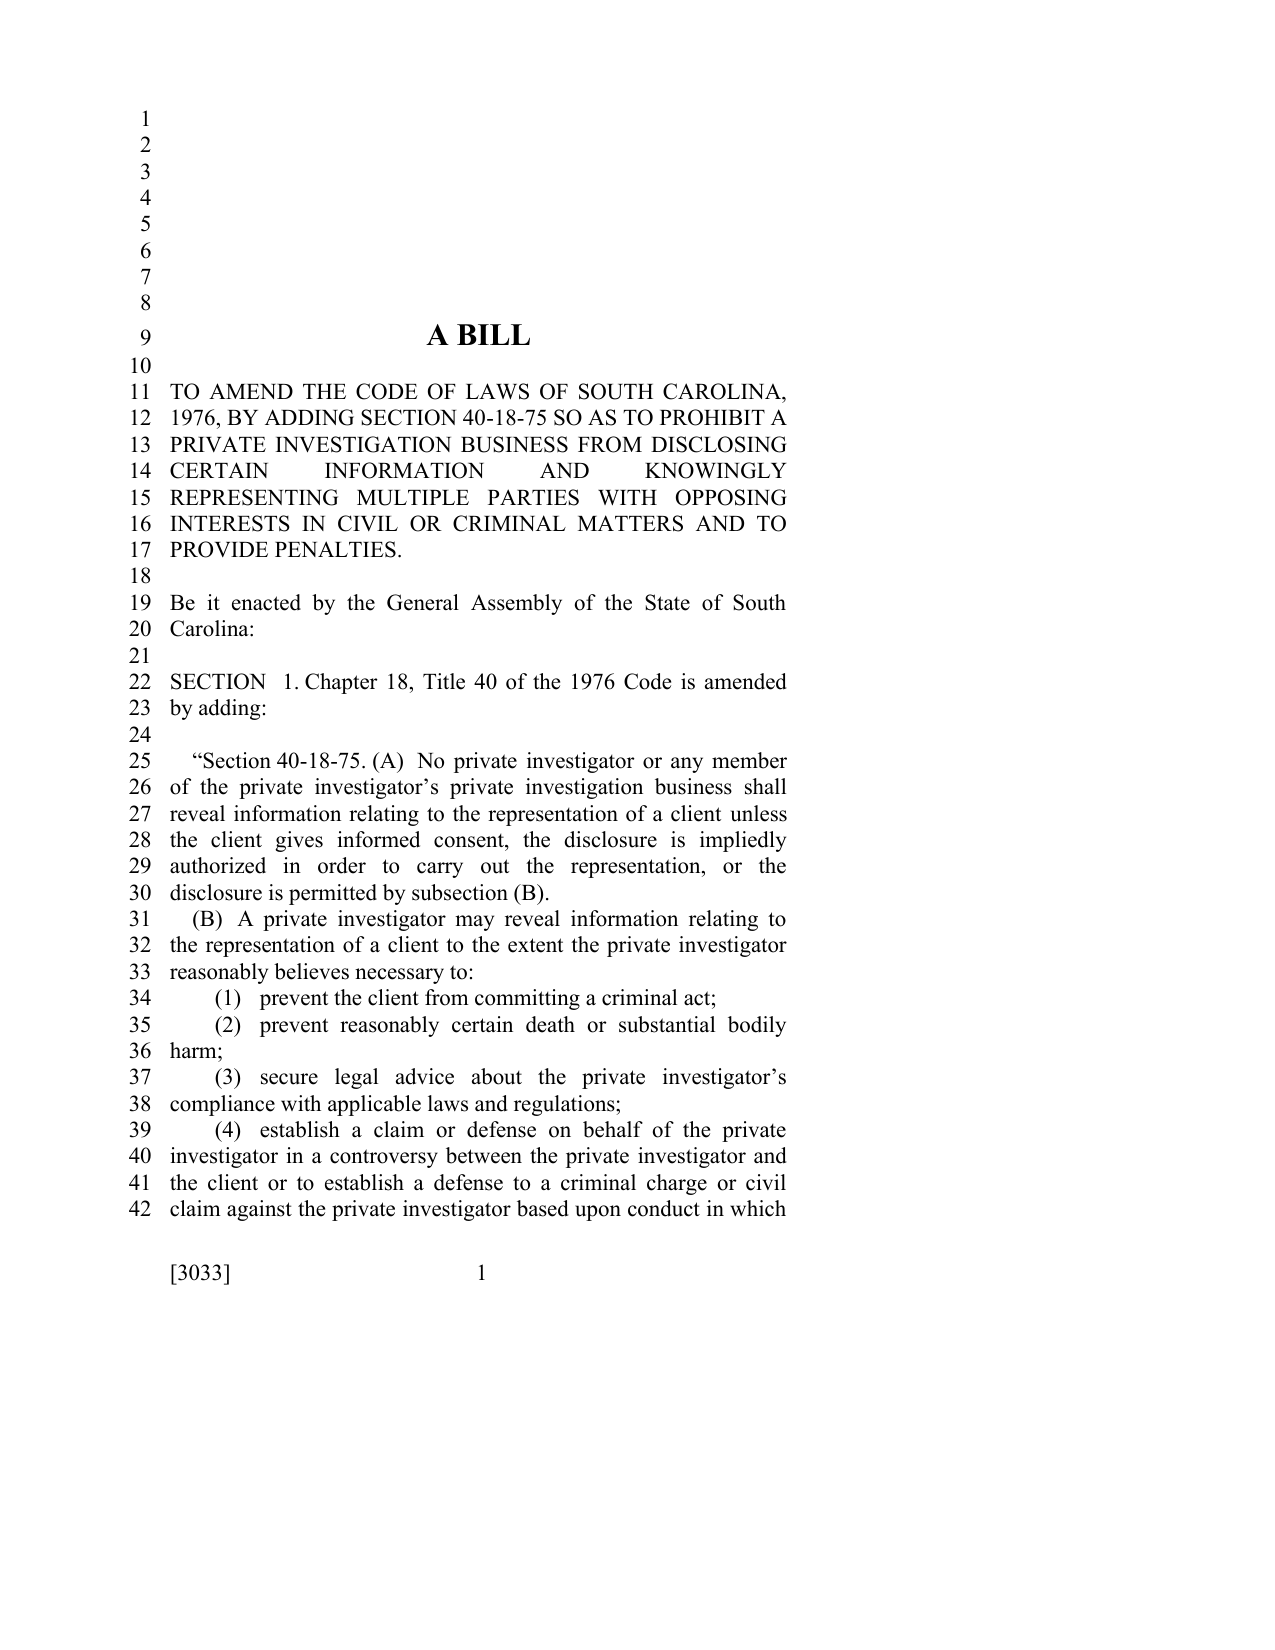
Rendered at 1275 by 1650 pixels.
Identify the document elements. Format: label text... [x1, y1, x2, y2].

text (3) secure legal advice about the private investigator’s compliance with applicable laws and regulations; [169, 1063, 787, 1116]
text TO AMEND THE CODE OF LAWS OF SOUTH CAROLINA, 1976, BY ADDING SECTION 40-18-75 SO AS TO PROHIBIT A PRIVATE INVESTIGATION BUSINESS FROM DISCLOSING CERTAIN INFORMATION AND KNOWINGLY REPRESENTING MULTIPLE PARTIES WITH OPPOSING INTERESTS IN CIVIL OR CRIMINAL MATTERS AND TO PROVIDE PENALTIES. [169, 378, 787, 563]
text (1) prevent the client from committing a criminal act; [169, 984, 787, 1011]
text Be it enacted by the General Assembly of the State of South Carolina: [169, 589, 787, 642]
text A BILL [169, 316, 787, 352]
text SECTION 1. Chapter 18, Title 40 of the 1976 Code is amended by adding: [169, 668, 787, 721]
text “Section 40-18-75. (A) No private investigator or any member of the private investigator’s private investigation business shall reveal information relating to the representation of a client unless the client gives informed consent, the disclosure is impliedly authorized in order to carry out the representation, or the disclosure is permitted by subsection (B). [169, 747, 787, 905]
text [169, 1116, 787, 1221]
text (2) prevent reasonably certain death or substantial bodily harm; [169, 1011, 787, 1063]
text (B) A private investigator may reveal information relating to the representation of a client to the extent the private investigator reasonably believes necessary to: [169, 905, 787, 984]
